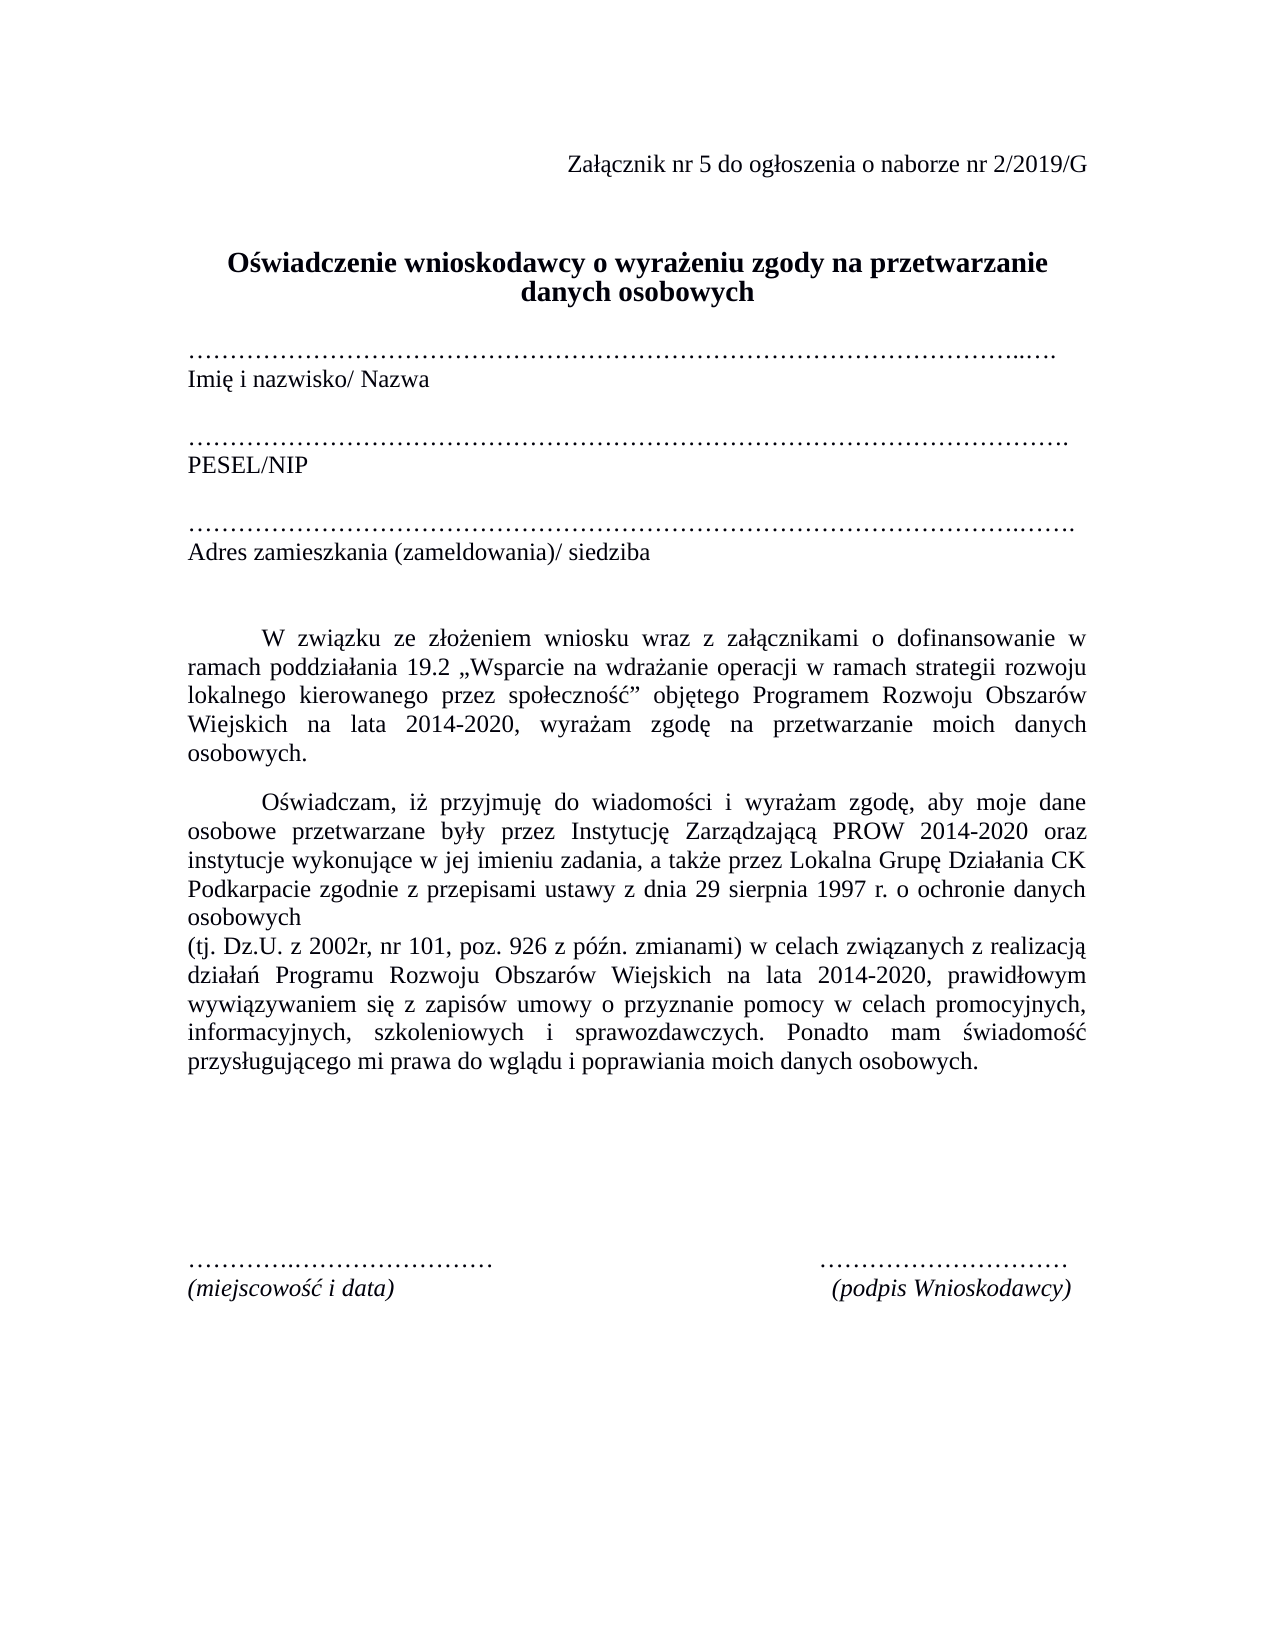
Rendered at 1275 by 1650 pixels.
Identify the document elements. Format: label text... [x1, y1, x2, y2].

text Oświadczenie wnioskodawcy o wyrażeniu zgody na przetwarzanie danych osobowych [187, 249, 1087, 307]
text PESEL/NIP [187, 451, 1087, 479]
text (miejscowość i data) (podpis Wnioskodawcy) [187, 1274, 1087, 1302]
text ………….…………………… ………………………… [187, 1245, 1087, 1274]
text Załącznik nr 5 do ogłoszenia o naborze nr 2/2019/G [187, 150, 1087, 179]
text ………………………………………………………………………………………..…. [187, 336, 1087, 364]
text ……………………………………………………………………………………….……. [187, 508, 1087, 537]
text Imię i nazwisko/ Nazwa [187, 364, 1087, 393]
text ……………………………………………………………………………………………. [187, 422, 1087, 451]
text W związku ze złożeniem wniosku wraz z załącznikami o dofinansowanie w ramach poddziałania 19.2 „Wsparcie na wdrażanie operacji w ramach strategii rozwoju lokalnego kierowanego przez społeczność” objętego Programem Rozwoju Obszarów Wiejskich na lata 2014-2020, wyrażam zgodę na przetwarzanie moich danych osobowych. [187, 623, 1087, 767]
text Adres zamieszkania (zameldowania)/ siedziba [187, 537, 1087, 566]
text Oświadczam, iż przyjmuję do wiadomości i wyrażam zgodę, aby moje dane osobowe przetwarzane były przez Instytucję Zarządzającą PROW 2014-2020 oraz instytucje wykonujące w jej imieniu zadania, a także przez Lokalna Grupę Działania CK Podkarpacie zgodnie z przepisami ustawy z dnia 29 sierpnia 1997 r. o ochronie danych osobowych (tj. Dz.U. z 2002r, nr 101, poz. 926 z późn. zmianami) w celach związanych z realizacją działań Programu Rozwoju Obszarów Wiejskich na lata 2014-2020, prawidłowym wywiązywaniem się z zapisów umowy o przyznanie pomocy w celach promocyjnych, informacyjnych, szkoleniowych i sprawozdawczych. Ponadto mam świadomość przysługującego mi prawa do wglądu i poprawiania moich danych osobowych. [187, 788, 1087, 1075]
